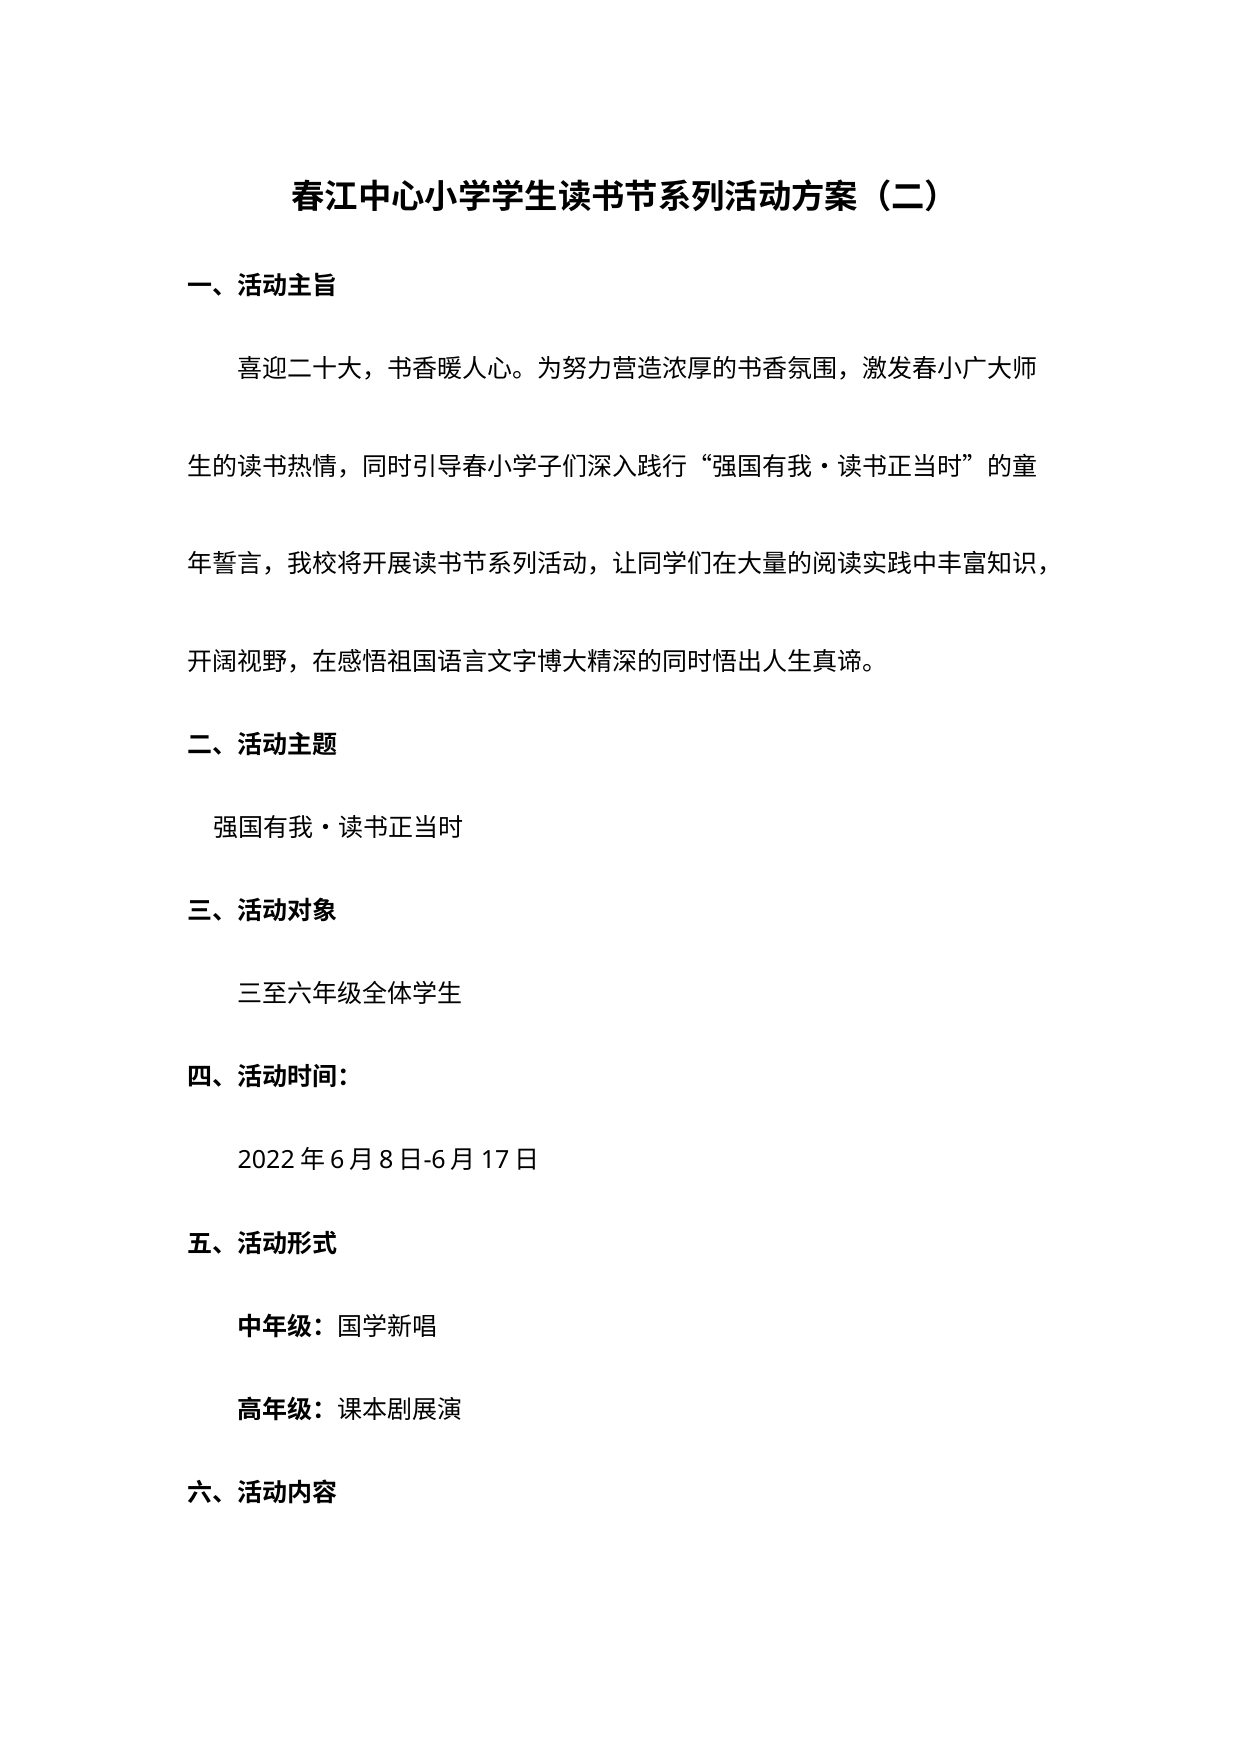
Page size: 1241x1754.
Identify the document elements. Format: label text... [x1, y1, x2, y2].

text 四、活动时间： [187, 1042, 1053, 1107]
text 喜迎二十大，书香暖人心。为努力营造浓厚的书香氛围，激发春小广大师生的读书热情，同时引导春小学子们深入践行“强国有我•读书正当时”的童年誓言，我校将开展读书节系列活动，让同学们在大量的阅读实践中丰富知识，开阔视野，在感悟祖国语言文字博大精深的同时悟出人生真谛。 [187, 334, 1053, 692]
text 一、活动主旨 [187, 251, 1053, 316]
text 三至六年级全体学生 [187, 959, 1053, 1024]
text 三、活动对象 [187, 876, 1053, 941]
text 2022年6月8日-6月17日 [187, 1126, 1053, 1191]
text 春江中心小学学生读书节系列活动方案（二） [187, 162, 1053, 227]
text 高年级：课本剧展演 [187, 1375, 1053, 1440]
text 五、活动形式 [187, 1209, 1053, 1274]
text 中年级：国学新唱 [187, 1292, 1053, 1357]
text 强国有我•读书正当时 [187, 793, 1053, 858]
text 二、活动主题 [187, 710, 1053, 775]
text 六、活动内容 [187, 1458, 1053, 1523]
